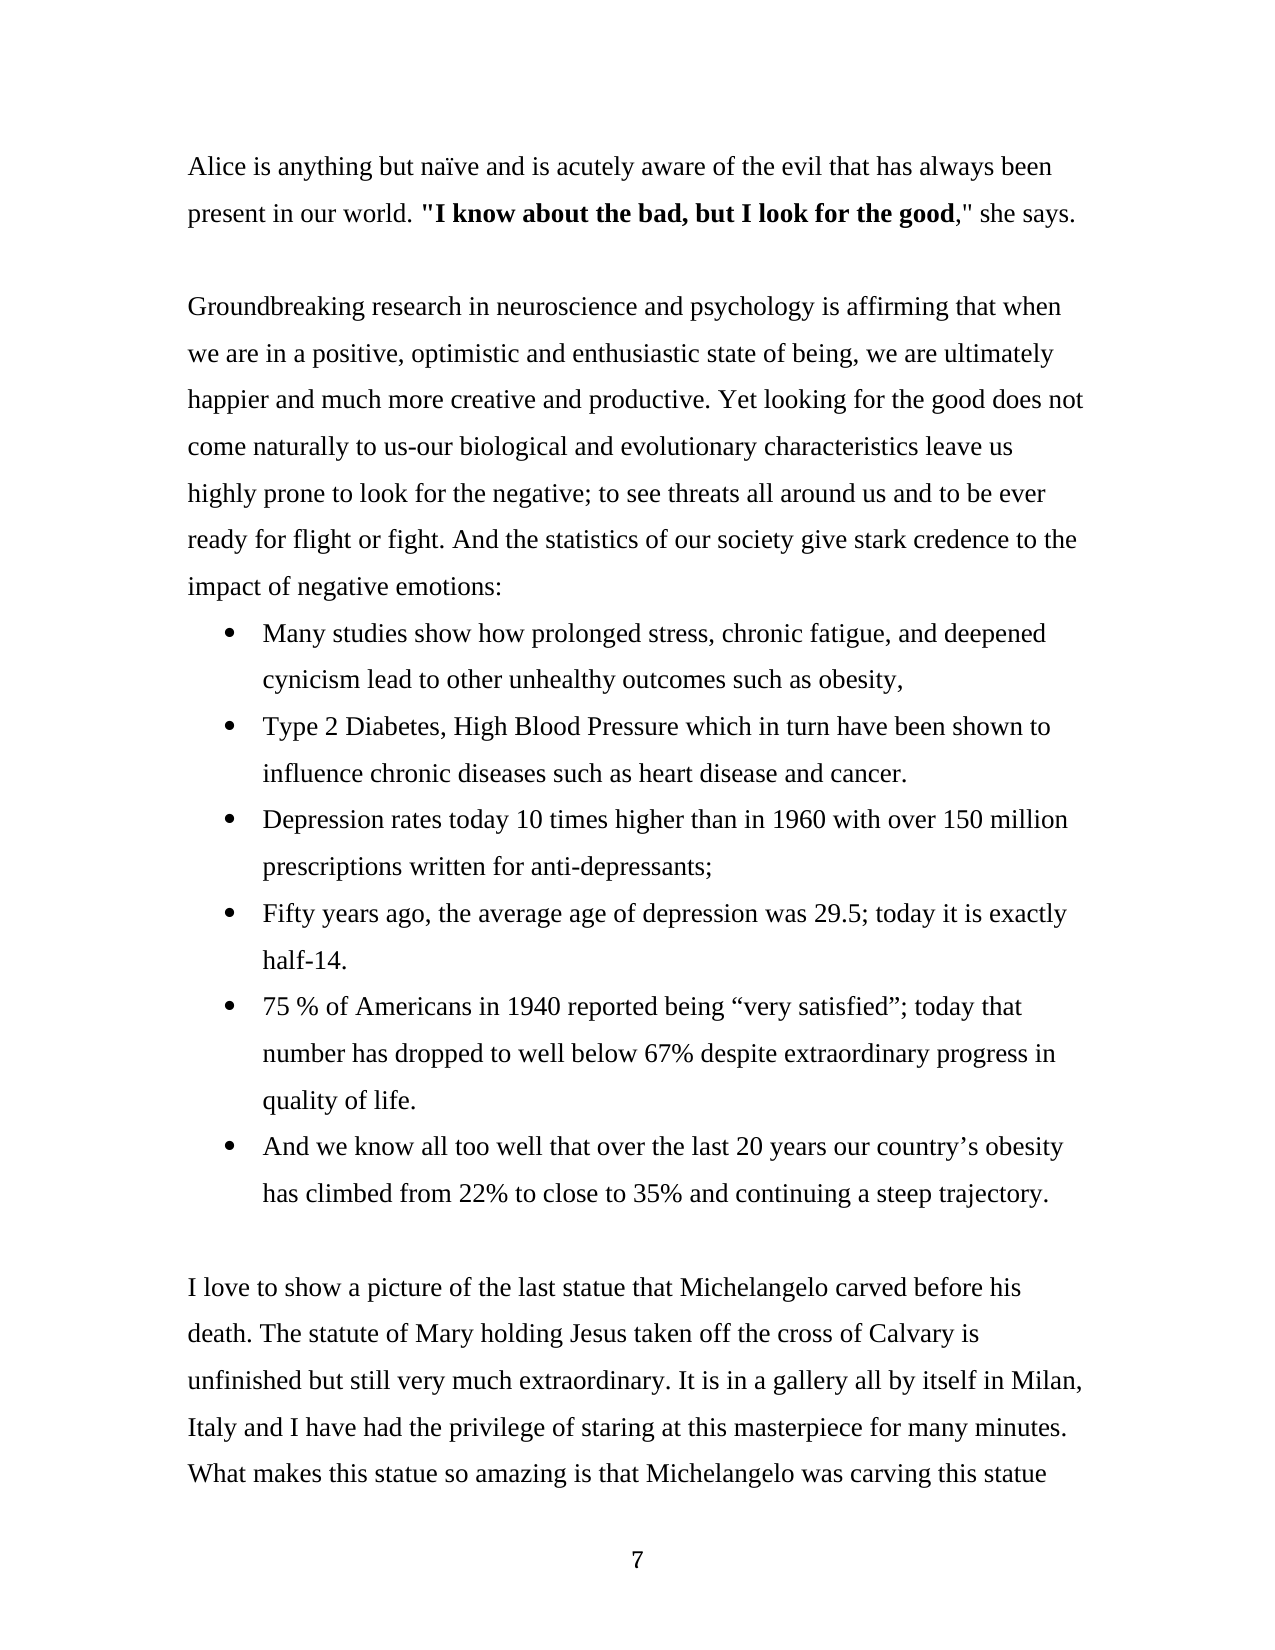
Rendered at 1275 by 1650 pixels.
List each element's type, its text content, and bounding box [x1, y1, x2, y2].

list Many studies show how prolonged stress, chronic fatigue, and deepened cynicism lead to other unhealthy outcomes such as obesity, [225, 617, 1087, 694]
list Type 2 Diabetes, High Blood Pressure which in turn have been shown to influence chronic diseases such as heart disease and cancer. [225, 710, 1087, 788]
text Alice is anything but naïve and is acutely aware of the evil that has always been present in our world. "I know about the bad, but I look for the good," she says. [187, 150, 1087, 228]
list Depression rates today 10 times higher than in 1960 with over 150 million prescriptions written for anti-depressants; [225, 803, 1087, 881]
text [187, 1271, 1087, 1488]
text Groundbreaking research in neuroscience and psychology is affirming that when we are in a positive, optimistic and enthusiastic state of being, we are ultimately happier and much more creative and productive. Yet looking for the good does not come naturally to us-our biological and evolutionary characteristics leave us highly prone to look for the negative; to see threats all around us and to be ever ready for flight or fight. And the statistics of our society give stark credence to the impact of negative emotions: [187, 290, 1087, 601]
list 75 % of Americans in 1940 reported being “very satisfied”; today that number has dropped to well below 67% despite extraordinary progress in quality of life. [225, 990, 1087, 1115]
list Fifty years ago, the average age of depression was 29.5; today it is exactly half-14. [225, 897, 1087, 975]
list And we know all too well that over the last 20 years our country’s obesity has climbed from 22% to close to 35% and continuing a steep trajectory. [225, 1131, 1087, 1208]
